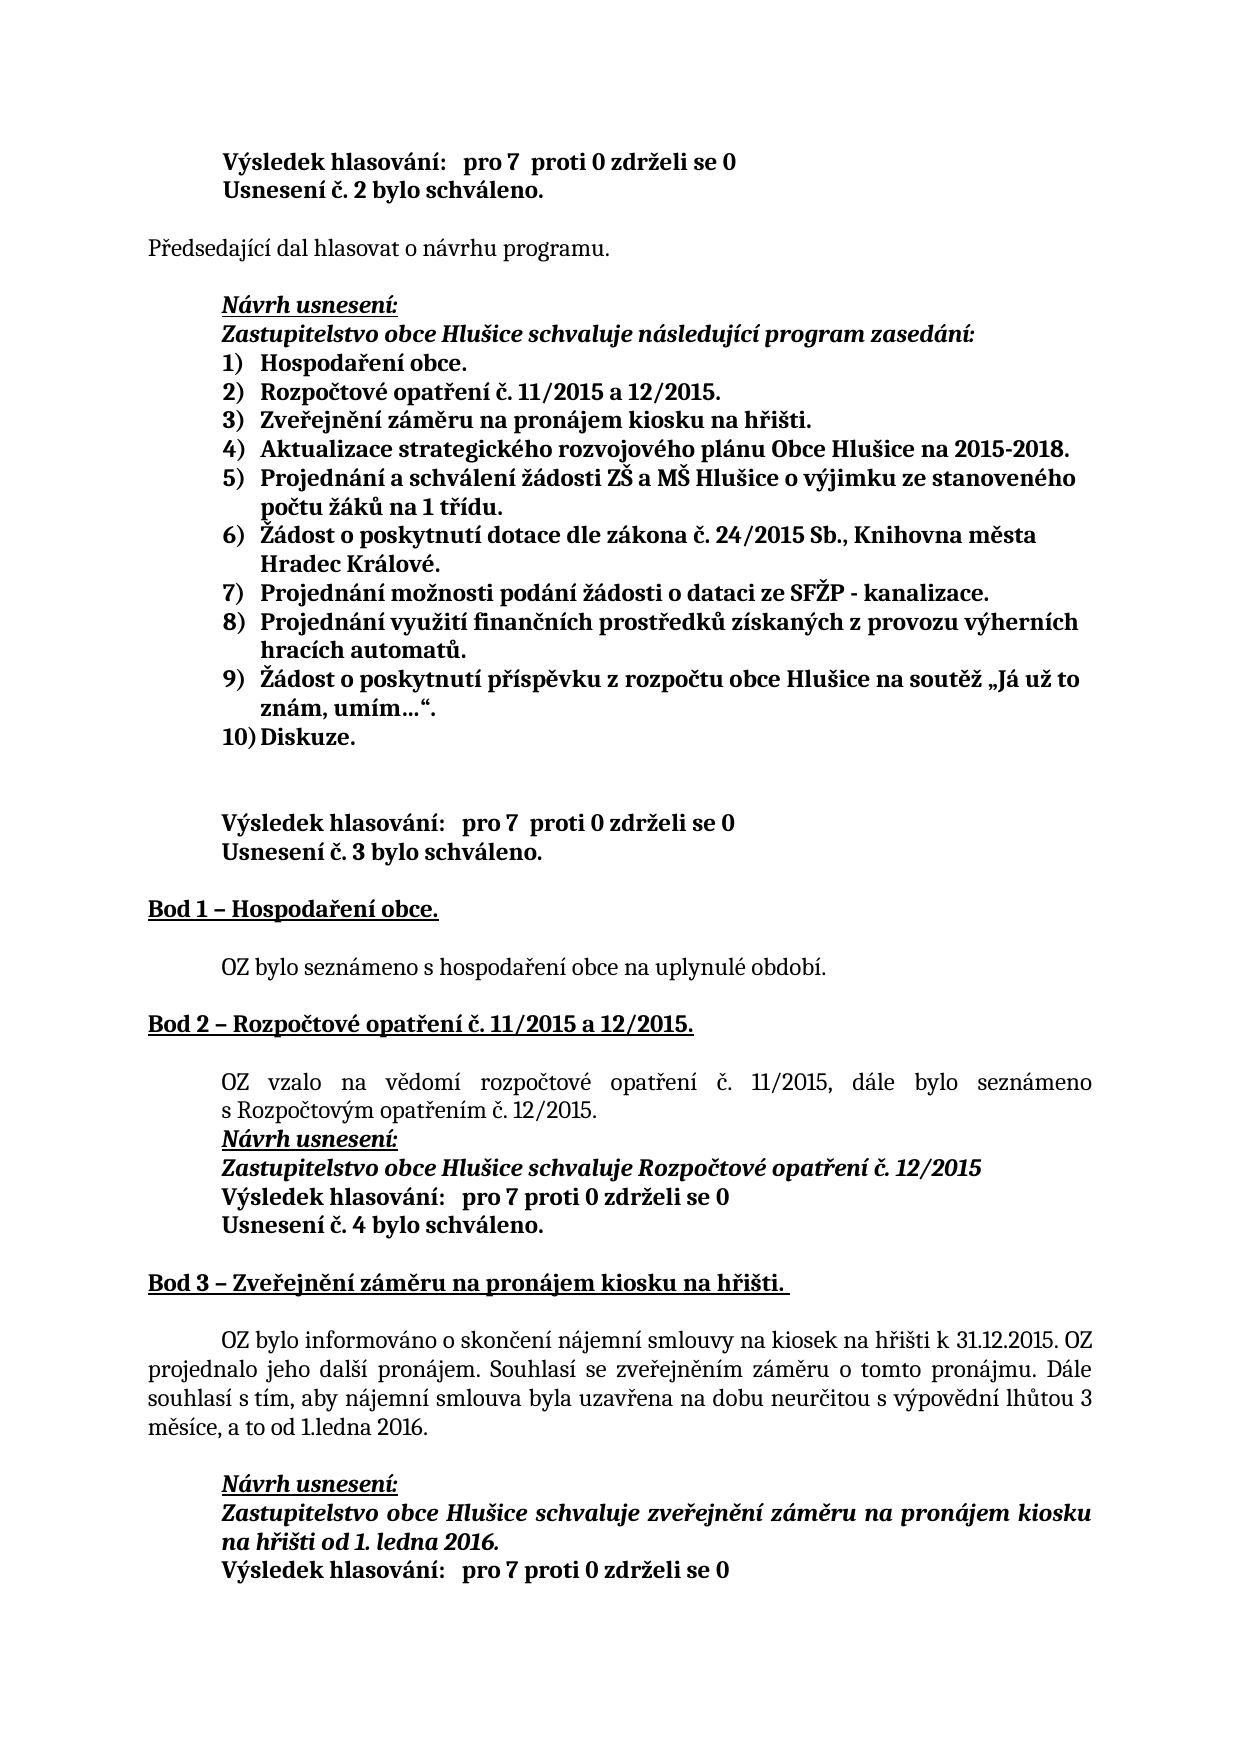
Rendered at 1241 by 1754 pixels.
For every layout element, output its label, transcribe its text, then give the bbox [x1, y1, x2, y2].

text Výsledek hlasování: pro 7 proti 0 zdrželi se 0 [221, 1556, 1093, 1585]
text Návrh usnesení: [148, 1470, 1093, 1499]
text OZ bylo informováno o skončení nájemní smlouvy na kiosek na hřišti k 31.12.2015. OZ projednalo jeho další pronájem. Souhlasí se zveřejněním záměru o tomto pronájmu. Dále souhlasí s tím, aby nájemní smlouva byla uzavřena na dobu neurčitou s výpovědní lhůtou 3 měsíce, a to od 1.ledna 2016. [148, 1326, 1093, 1441]
list Diskuze. [223, 723, 1093, 751]
text Bod 2 – Rozpočtové opatření č. 11/2015 a 12/2015. [148, 1010, 1093, 1039]
text Bod 3 – Zveřejnění záměru na pronájem kiosku na hřišti. [148, 1269, 1093, 1298]
text Návrh usnesení: [148, 291, 1093, 320]
text Předsedající dal hlasovat o návrhu programu. [148, 234, 1093, 263]
text Zastupitelstvo obce Hlušice schvaluje následující program zasedání: [221, 320, 1093, 349]
text OZ vzalo na vědomí rozpočtové opatření č. 11/2015, dále bylo seznámeno s Rozpočtovým opatřením č. 12/2015. [221, 1068, 1093, 1125]
list Projednání využití finančních prostředků získaných z provozu výherních hracích automatů. [223, 608, 1093, 665]
text Zastupitelstvo obce Hlušice schvaluje zveřejnění záměru na pronájem kiosku na hřišti od 1. ledna 2016. [221, 1499, 1093, 1556]
list Zveřejnění záměru na pronájem kiosku na hřišti. [223, 406, 1093, 435]
list Žádost o poskytnutí dotace dle zákona č. 24/2015 Sb., Knihovna města Hradec Králové. [223, 521, 1093, 579]
text Výsledek hlasování: pro 7 proti 0 zdrželi se 0 [185, 148, 1093, 176]
list Aktualizace strategického rozvojového plánu Obce Hlušice na 2015-2018. [223, 435, 1093, 464]
list Rozpočtové opatření č. 11/2015 a 12/2015. [223, 378, 1093, 406]
list Projednání a schválení žádosti ZŠ a MŠ Hlušice o výjimku ze stanoveného počtu žáků na 1 třídu. [223, 464, 1093, 521]
text OZ bylo seznámeno s hospodaření obce na uplynulé období. [221, 953, 1093, 981]
list Žádost o poskytnutí příspěvku z rozpočtu obce Hlušice na soutěž „Já už to znám, umím…“. [223, 665, 1093, 723]
text Zastupitelstvo obce Hlušice schvaluje Rozpočtové opatření č. 12/2015 [221, 1154, 1093, 1183]
text Výsledek hlasování: pro 7 proti 0 zdrželi se 0 [148, 809, 1093, 838]
text Bod 1 – Hospodaření obce. [148, 895, 1093, 924]
list Projednání možnosti podání žádosti o dataci ze SFŽP - kanalizace. [223, 579, 1093, 608]
text Návrh usnesení: [148, 1125, 1093, 1154]
list Hospodaření obce. [223, 349, 1093, 378]
text Usnesení č. 3 bylo schváleno. [148, 838, 1093, 866]
text Výsledek hlasování: pro 7 proti 0 zdrželi se 0 [221, 1183, 1093, 1211]
text Usnesení č. 4 bylo schváleno. [221, 1211, 1093, 1240]
text Usnesení č. 2 bylo schváleno. [185, 176, 1093, 205]
